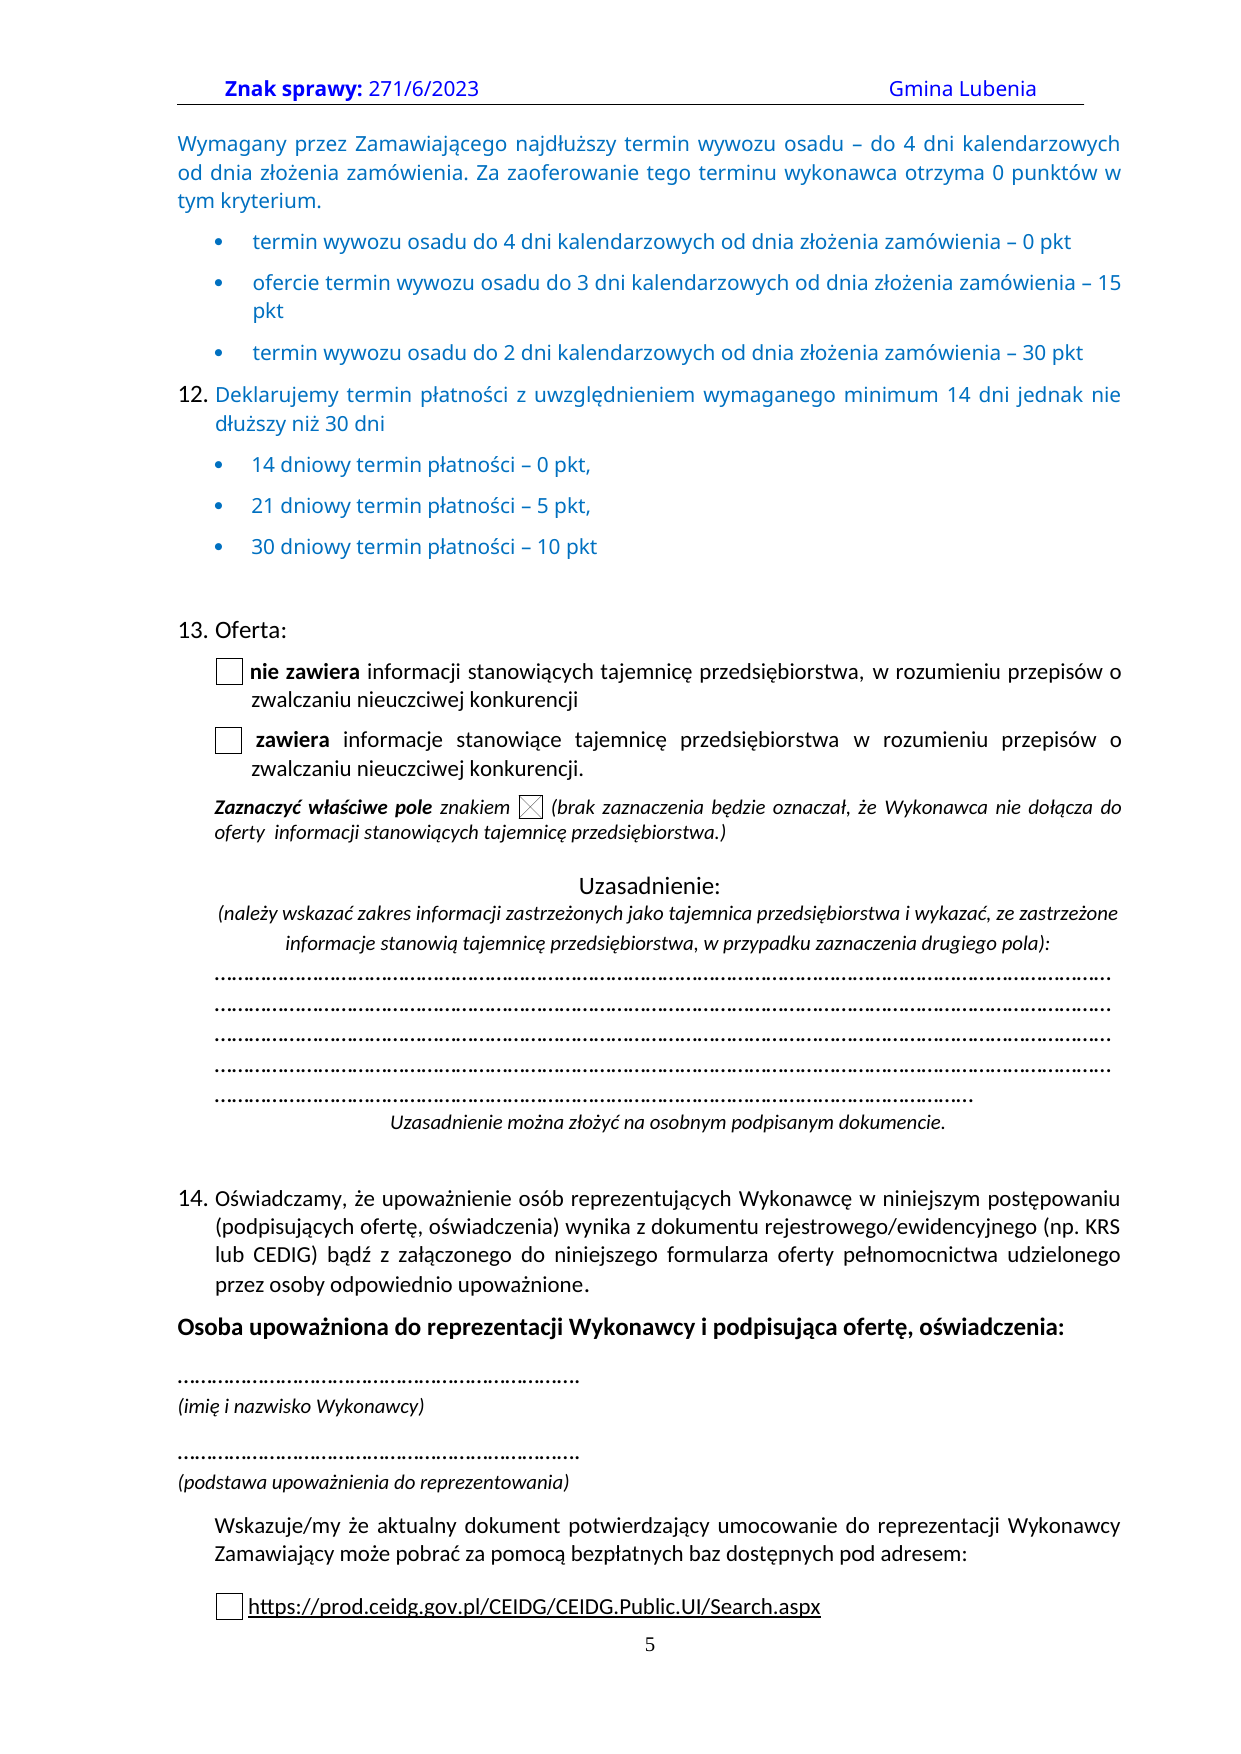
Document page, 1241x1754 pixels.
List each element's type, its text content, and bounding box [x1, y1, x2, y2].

list ofercie termin wywozu osadu do 3 dni kalendarzowych od dnia złożenia zamówienia – 15 pkt [215, 268, 1122, 325]
text ……………………………………………………………………………………………………………………………………………………………………………………………………………………………………………………………………………………………………………………………………………………………………………………………………………………………………………………………………………………………………………………………………………………………………………………………………………………………………………………………………………………………… [214, 956, 1122, 1109]
text zawiera informacje stanowiące tajemnicę przedsiębiorstwa w rozumieniu przepisów o zwalczaniu nieuczciwej konkurencji. [214, 726, 1122, 782]
text Zaznaczyć właściwe pole znakiem (brak zaznaczenia będzie oznaczał, że Wykonawca nie dołącza do oferty informacji stanowiących tajemnicę przedsiębiorstwa.) [214, 794, 1122, 845]
text https://prod.ceidg.gov.pl/CEIDG/CEIDG.Public.UI/Search.aspx [215, 1592, 1122, 1620]
text Osoba upoważniona do reprezentacji Wykonawcy i podpisująca ofertę, oświadczenia: [177, 1312, 1122, 1342]
list 21 dniowy termin płatności – 5 pkt, [215, 491, 1122, 519]
text ……………………………………………………………. (imię i nazwisko Wykonawcy) [177, 1359, 1122, 1419]
list 14 dniowy termin płatności – 0 pkt, [215, 450, 1122, 478]
list 30 dniowy termin płatności – 10 pkt [215, 532, 1122, 560]
list Oferta: [177, 614, 1122, 644]
text Wymagany przez Zamawiającego najdłuższy termin wywozu osadu – do 4 dni kalendarzowych od dnia złożenia zamówienia. Za zaoferowanie tego terminu wykonawca otrzyma 0 punktów w tym kryterium. [177, 129, 1122, 215]
text (należy wskazać zakres informacji zastrzeżonych jako tajemnica przedsiębiorstwa i wykazać, ze zastrzeżone informacje stanowią tajemnicę przedsiębiorstwa, w przypadku zaznaczenia drugiego pola): [214, 901, 1122, 956]
text nie zawiera informacji stanowiących tajemnicę przedsiębiorstwa, w rozumieniu przepisów o zwalczaniu nieuczciwej konkurencji [215, 657, 1122, 713]
text Uzasadnienie można złożyć na osobnym podpisanym dokumencie. [214, 1109, 1122, 1134]
text Wskazuje/my że aktualny dokument potwierdzający umocowanie do reprezentacji Wykonawcy Zamawiający może pobrać za pomocą bezpłatnych baz dostępnych pod adresem: [214, 1511, 1122, 1567]
list Deklarujemy termin płatności z uwzględnieniem wymaganego minimum 14 dni jednak nie dłuższy niż 30 dni [177, 378, 1122, 437]
list Oświadczamy, że upoważnienie osób reprezentujących Wykonawcę w niniejszym postępowaniu (podpisujących ofertę, oświadczenia) wynika z dokumentu rejestrowego/ewidencyjnego (np. KRS lub CEDIG) bądź z załączonego do niniejszego formularza oferty pełnomocnictwa udzielonego przez osoby odpowiednio upoważnione. [177, 1182, 1122, 1299]
list termin wywozu osadu do 4 dni kalendarzowych od dnia złożenia zamówienia – 0 pkt [215, 227, 1122, 256]
list termin wywozu osadu do 2 dni kalendarzowych od dnia złożenia zamówienia – 30 pkt [215, 338, 1122, 366]
text ……………………………………………………………. (podstawa upoważnienia do reprezentowania) [177, 1435, 1122, 1495]
text Uzasadnienie: [177, 870, 1122, 901]
